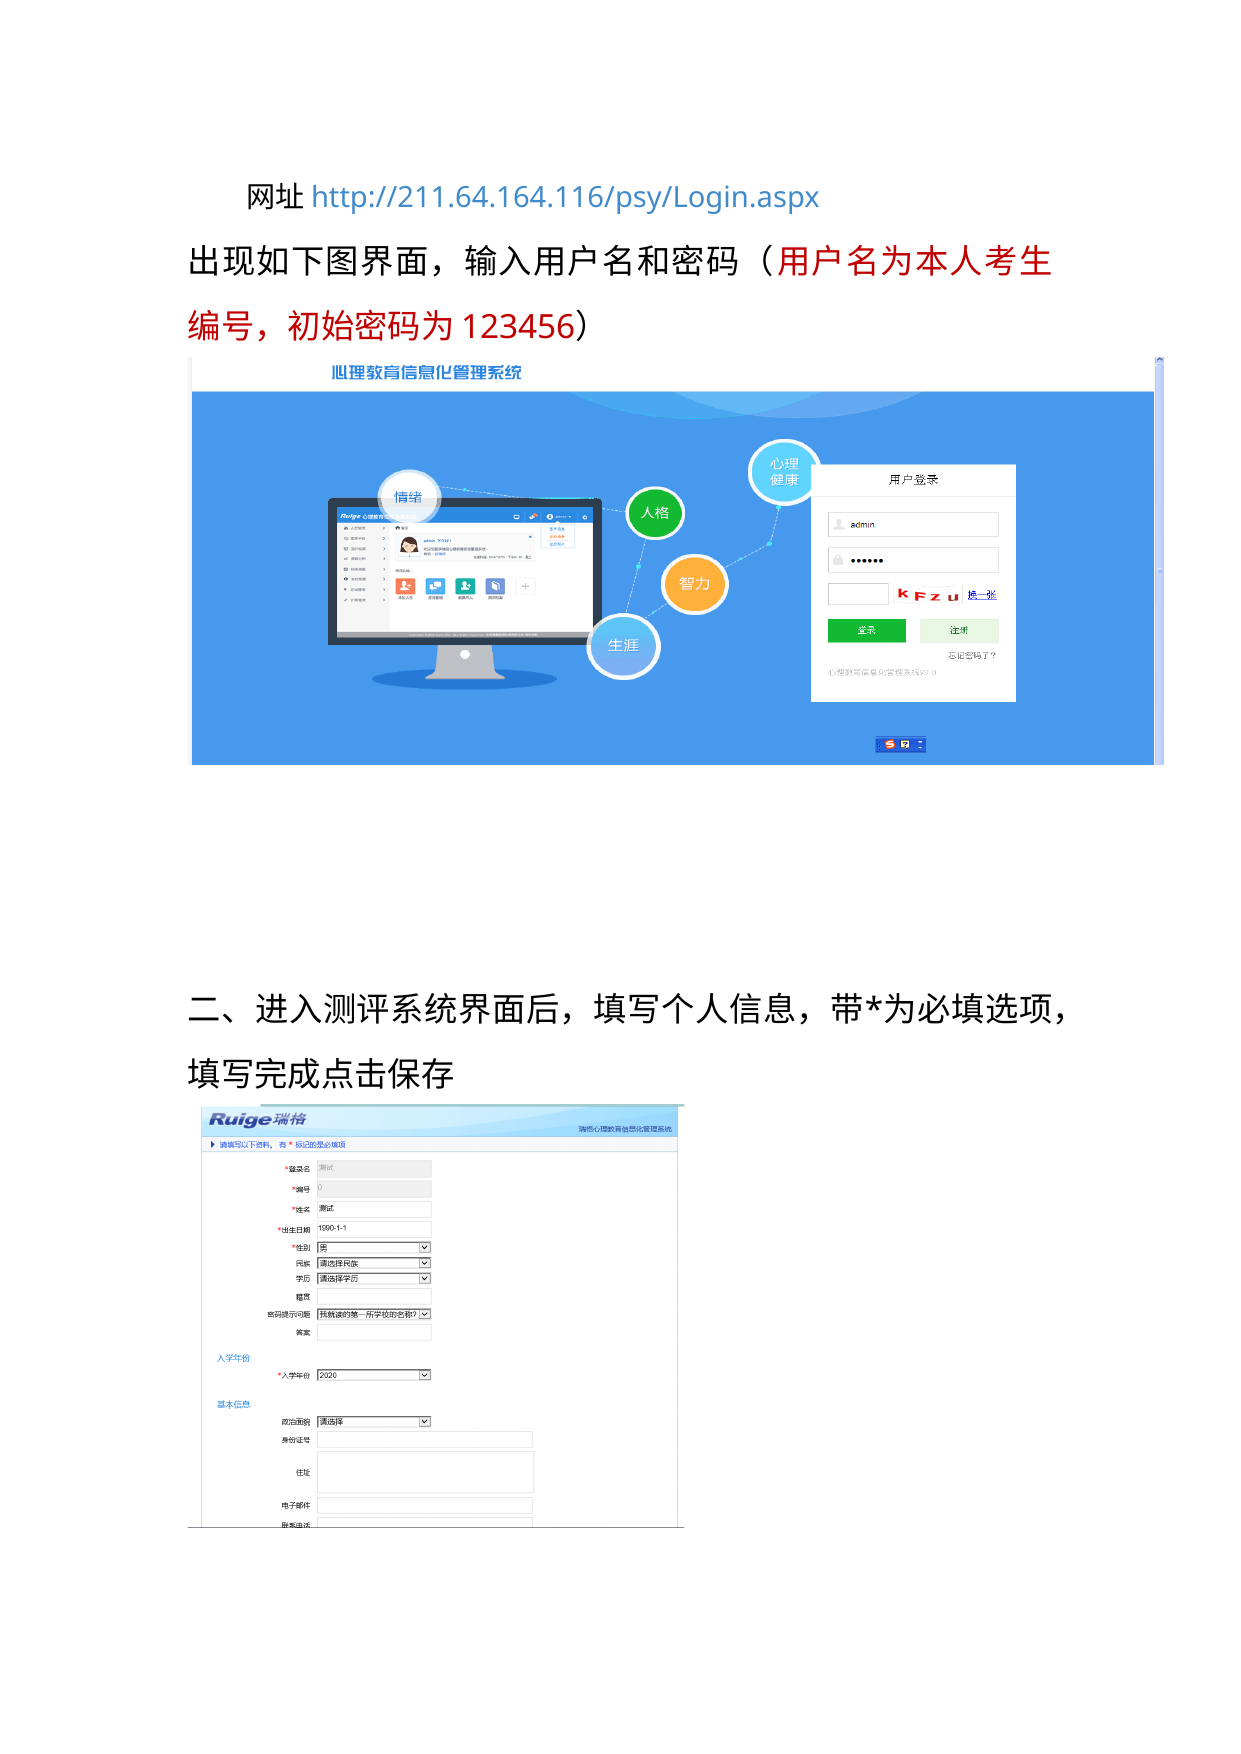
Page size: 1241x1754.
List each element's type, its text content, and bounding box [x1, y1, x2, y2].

list 二、进入测评系统界面后，填写个人信息，带*为必填选项，填写完成点击保存 [187, 974, 1053, 1104]
picture [187, 357, 1164, 765]
list 网址 http://211.64.164.116/psy/Login.aspx [187, 162, 1053, 227]
text 出现如下图界面，输入用户名和密码（用户名为本人考生编号，初始密码为123456） [187, 227, 1053, 357]
picture [187, 1104, 685, 1528]
